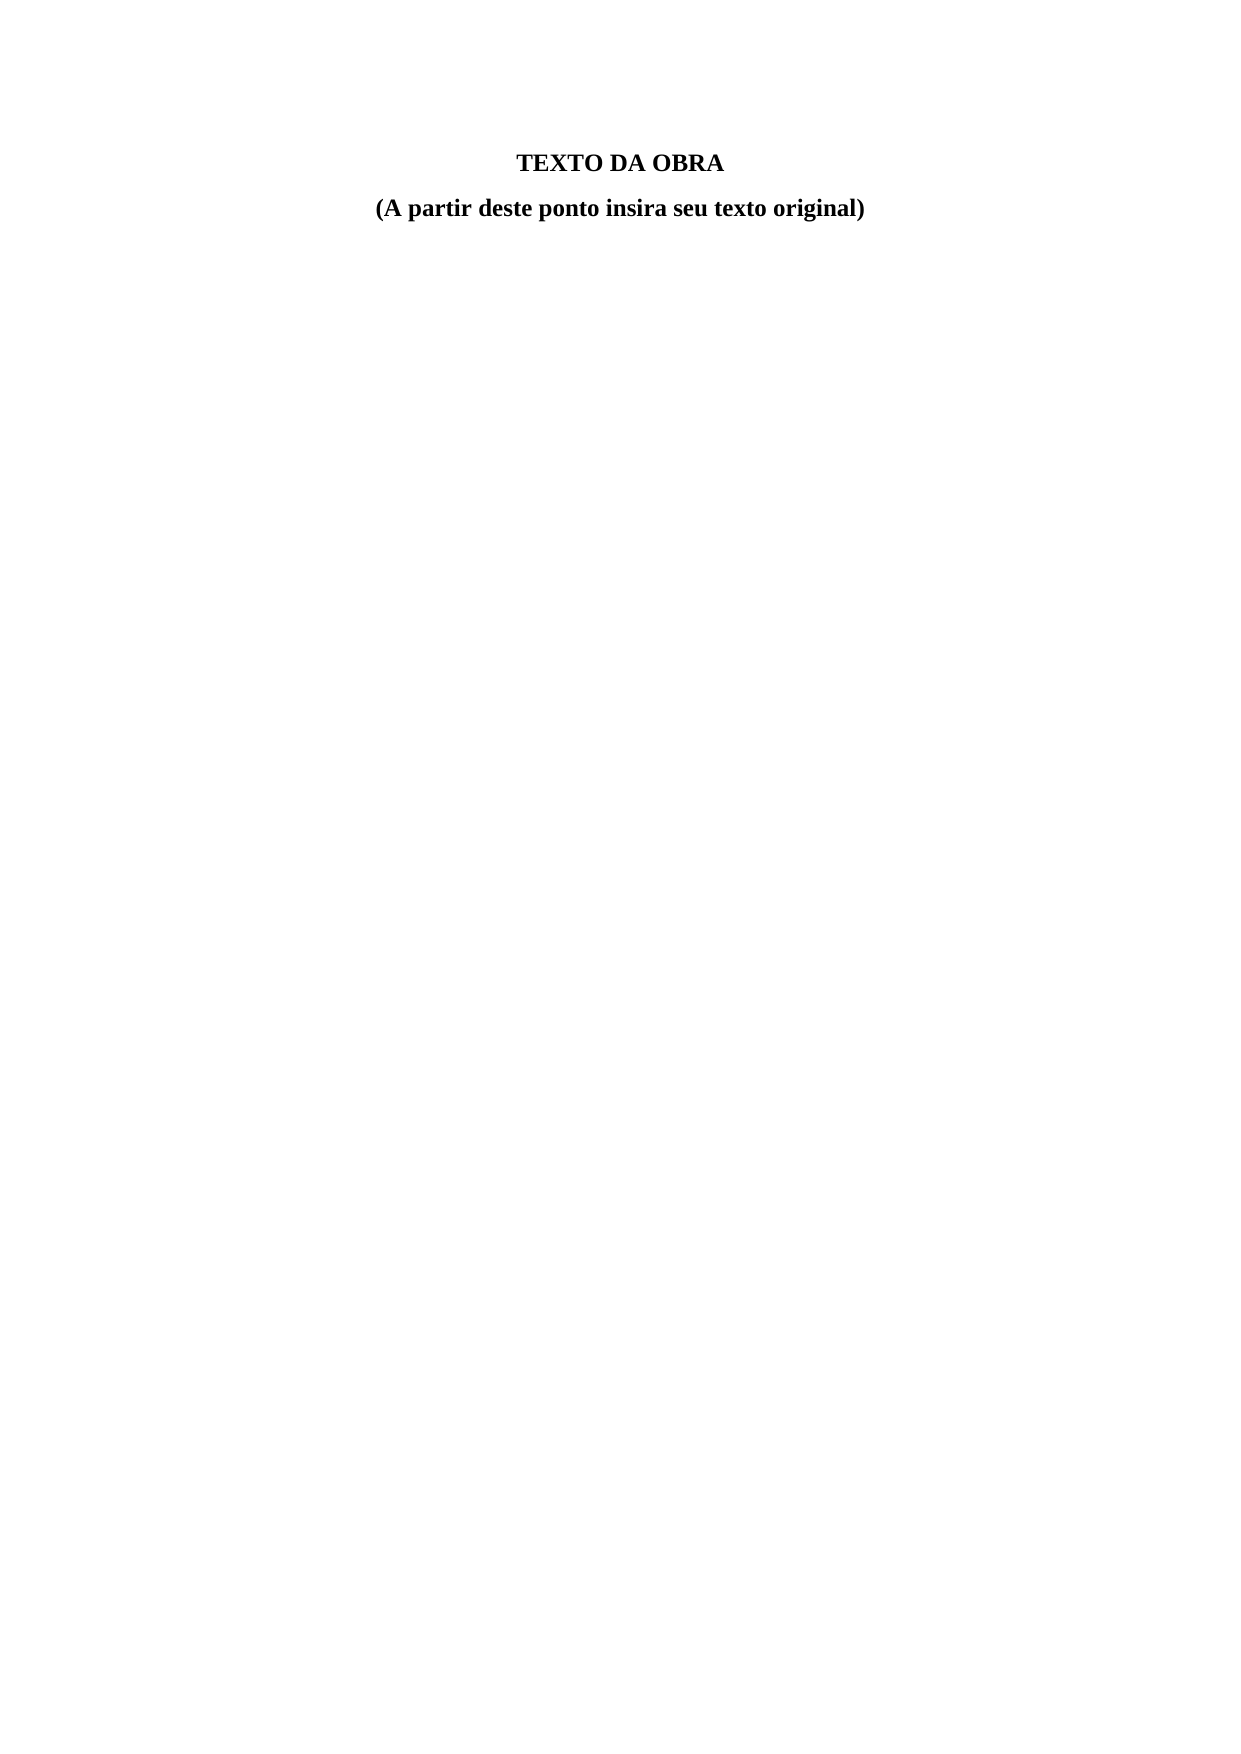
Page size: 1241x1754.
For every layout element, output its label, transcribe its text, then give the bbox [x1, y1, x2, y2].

text (A partir deste ponto insira seu texto original) [177, 193, 1063, 222]
text TEXTO DA OBRA [177, 148, 1063, 176]
